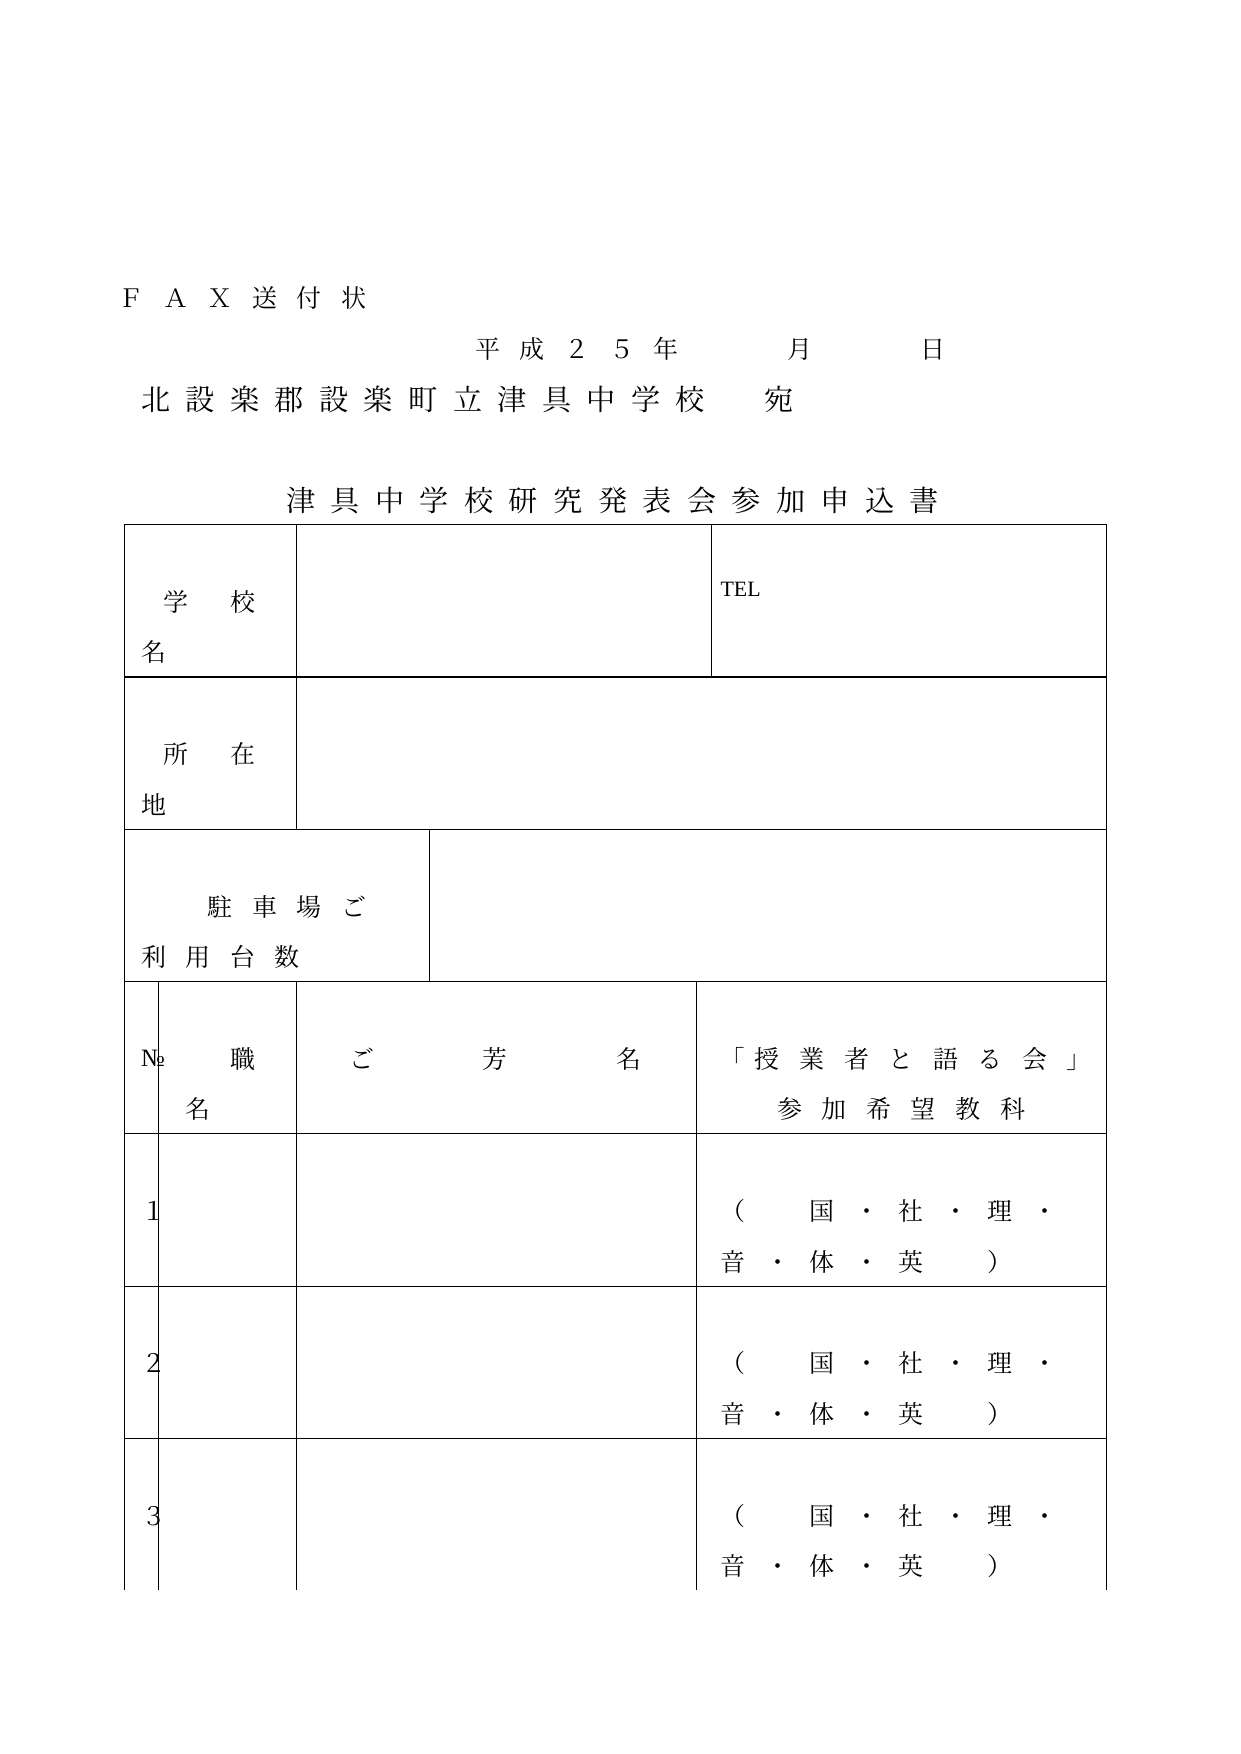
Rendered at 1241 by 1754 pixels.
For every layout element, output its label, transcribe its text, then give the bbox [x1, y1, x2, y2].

table_cell （ 国・社・理・音・体・英 ） [697, 1134, 1106, 1286]
table_cell [297, 1287, 696, 1438]
table_cell １ [125, 1134, 158, 1286]
table_cell [430, 830, 1106, 981]
table_cell ｢授業者と語る会｣参加希望教科 [697, 982, 1106, 1133]
text ＦＡＸ送付状 [118, 272, 1122, 322]
table_cell （ 国・社・理・音・体・英 ） [697, 1287, 1106, 1438]
table_header [297, 525, 711, 676]
table_cell [159, 1439, 296, 1590]
table_cell 駐車場ご利用台数 [125, 830, 429, 981]
table_cell [159, 1287, 296, 1438]
table_cell [297, 1134, 696, 1286]
text 平成２５年 月 日 [118, 322, 1122, 373]
table_header TEL [712, 525, 1106, 676]
table_cell № [125, 982, 158, 1133]
table_cell ご 芳 名 [297, 982, 696, 1133]
table_cell [159, 1134, 296, 1286]
table_cell [297, 1439, 696, 1590]
text 北設楽郡設楽町立津具中学校 宛 [118, 373, 1122, 423]
text 津具中学校研究発表会参加申込書 [118, 474, 1122, 524]
table_cell 所 在 地 [125, 678, 296, 829]
table_cell （ 国・社・理・音・体・英 ） [697, 1439, 1106, 1590]
table_cell 職 名 [159, 982, 296, 1133]
table_cell ２ [125, 1287, 158, 1438]
table_cell [297, 678, 1106, 829]
table_header 学 校 名 [125, 525, 296, 676]
table_cell ３ [125, 1439, 158, 1590]
